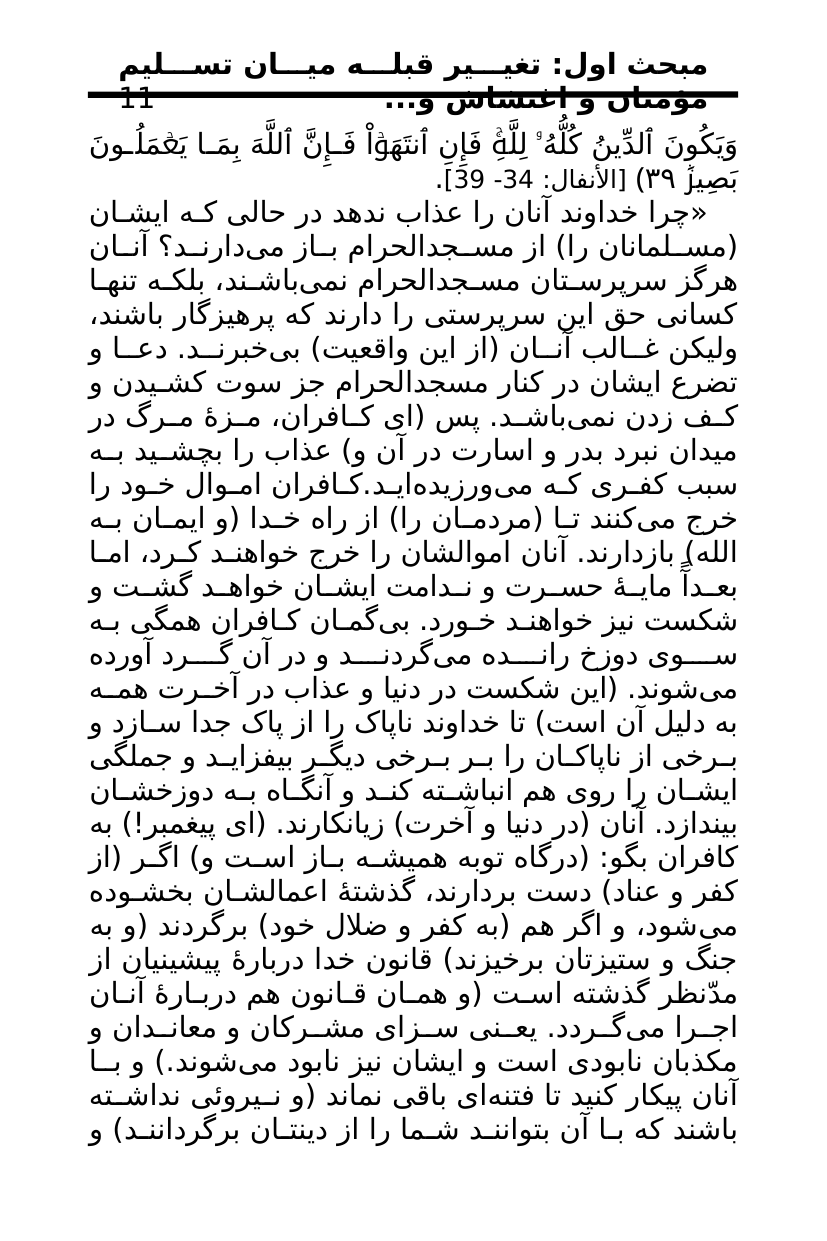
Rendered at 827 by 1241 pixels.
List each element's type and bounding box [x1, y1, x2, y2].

text [89, 128, 738, 196]
text [89, 196, 738, 1146]
